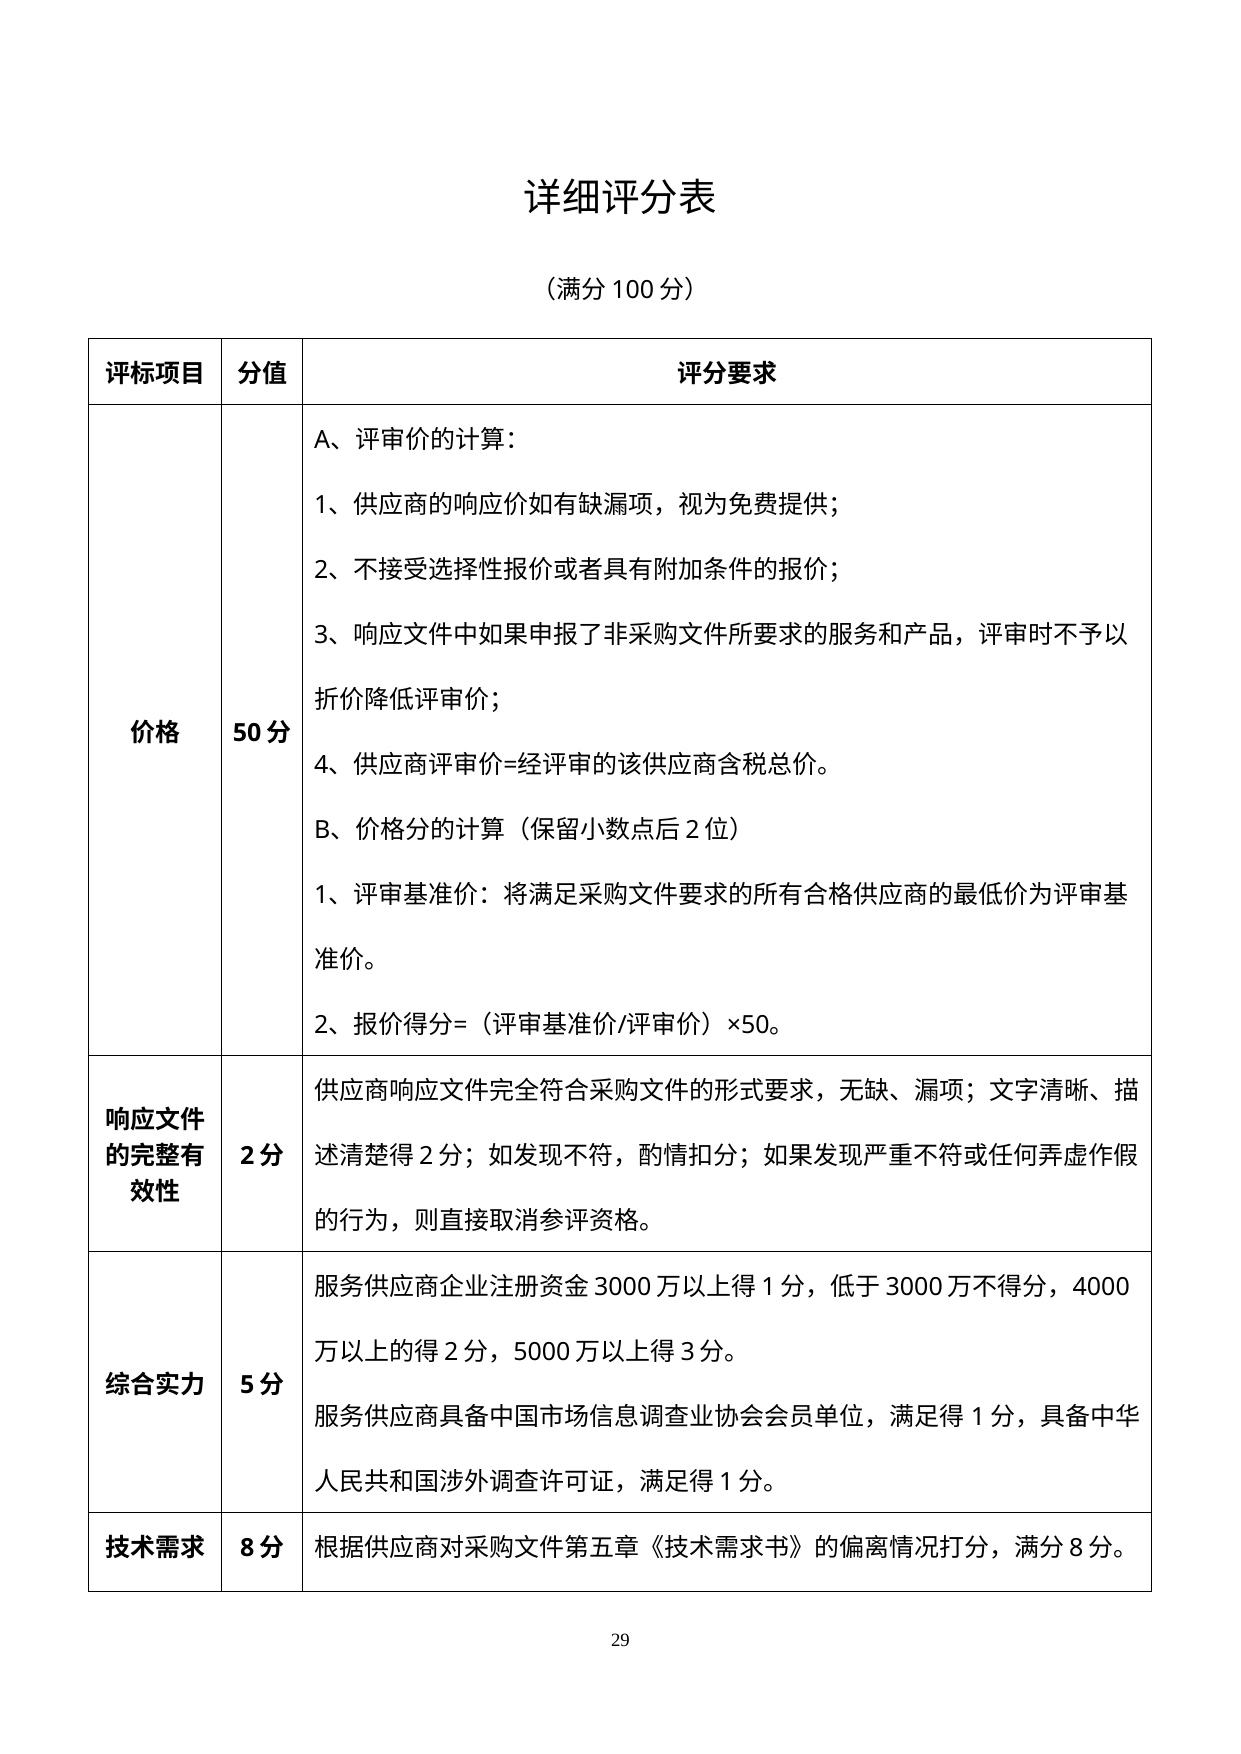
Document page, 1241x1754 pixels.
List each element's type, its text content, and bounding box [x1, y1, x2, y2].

table_header 分值 [222, 339, 302, 404]
table_cell 价格 [89, 405, 221, 1055]
table_cell 2分 [222, 1056, 302, 1251]
table_cell 响应文件的完整有效性 [89, 1056, 221, 1251]
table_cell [303, 1513, 1151, 1591]
table_cell 50分 [222, 405, 302, 1055]
text 详细评分表 [187, 162, 1053, 227]
text （满分100分） [187, 255, 1053, 320]
table_header 评分要求 [303, 339, 1151, 404]
table_cell 供应商响应文件完全符合采购文件的形式要求，无缺、漏项；文字清晰、描述清楚得2分；如发现不符，酌情扣分；如果发现严重不符或任何弄虚作假的行为，则直接取消参评资格。 [303, 1056, 1151, 1251]
table_cell 综合实力 [89, 1252, 221, 1512]
table_cell 8分 [222, 1513, 302, 1591]
table_cell 技术需求应答 [89, 1513, 221, 1591]
table_cell 5分 [222, 1252, 302, 1512]
table_header 评标项目 [89, 339, 221, 404]
table_cell 服务供应商企业注册资金3000万以上得1分，低于3000万不得分，4000万以上的得2分，5000万以上得3分。 服务供应商具备中国市场信息调查业协会会员单位，满足得1分，具备中华人民共和国涉外调查许可证，满足得1分。 [303, 1252, 1151, 1512]
table_cell A、评审价的计算： 1、供应商的响应价如有缺漏项，视为免费提供； 2、不接受选择性报价或者具有附加条件的报价； 3、响应文件中如果申报了非采购文件所要求的服务和产品，评审时不予以折价降低评审价； 4、供应商评审价=经评审的该供应商含税总价。 B、价格分的计算（保留小数点后2位） 1、评审基准价：将满足采购文件要求的所有合格供应商的最低价为评审基准价。 2、报价得分=（评审基准价/评审价）×50。 [303, 405, 1151, 1055]
